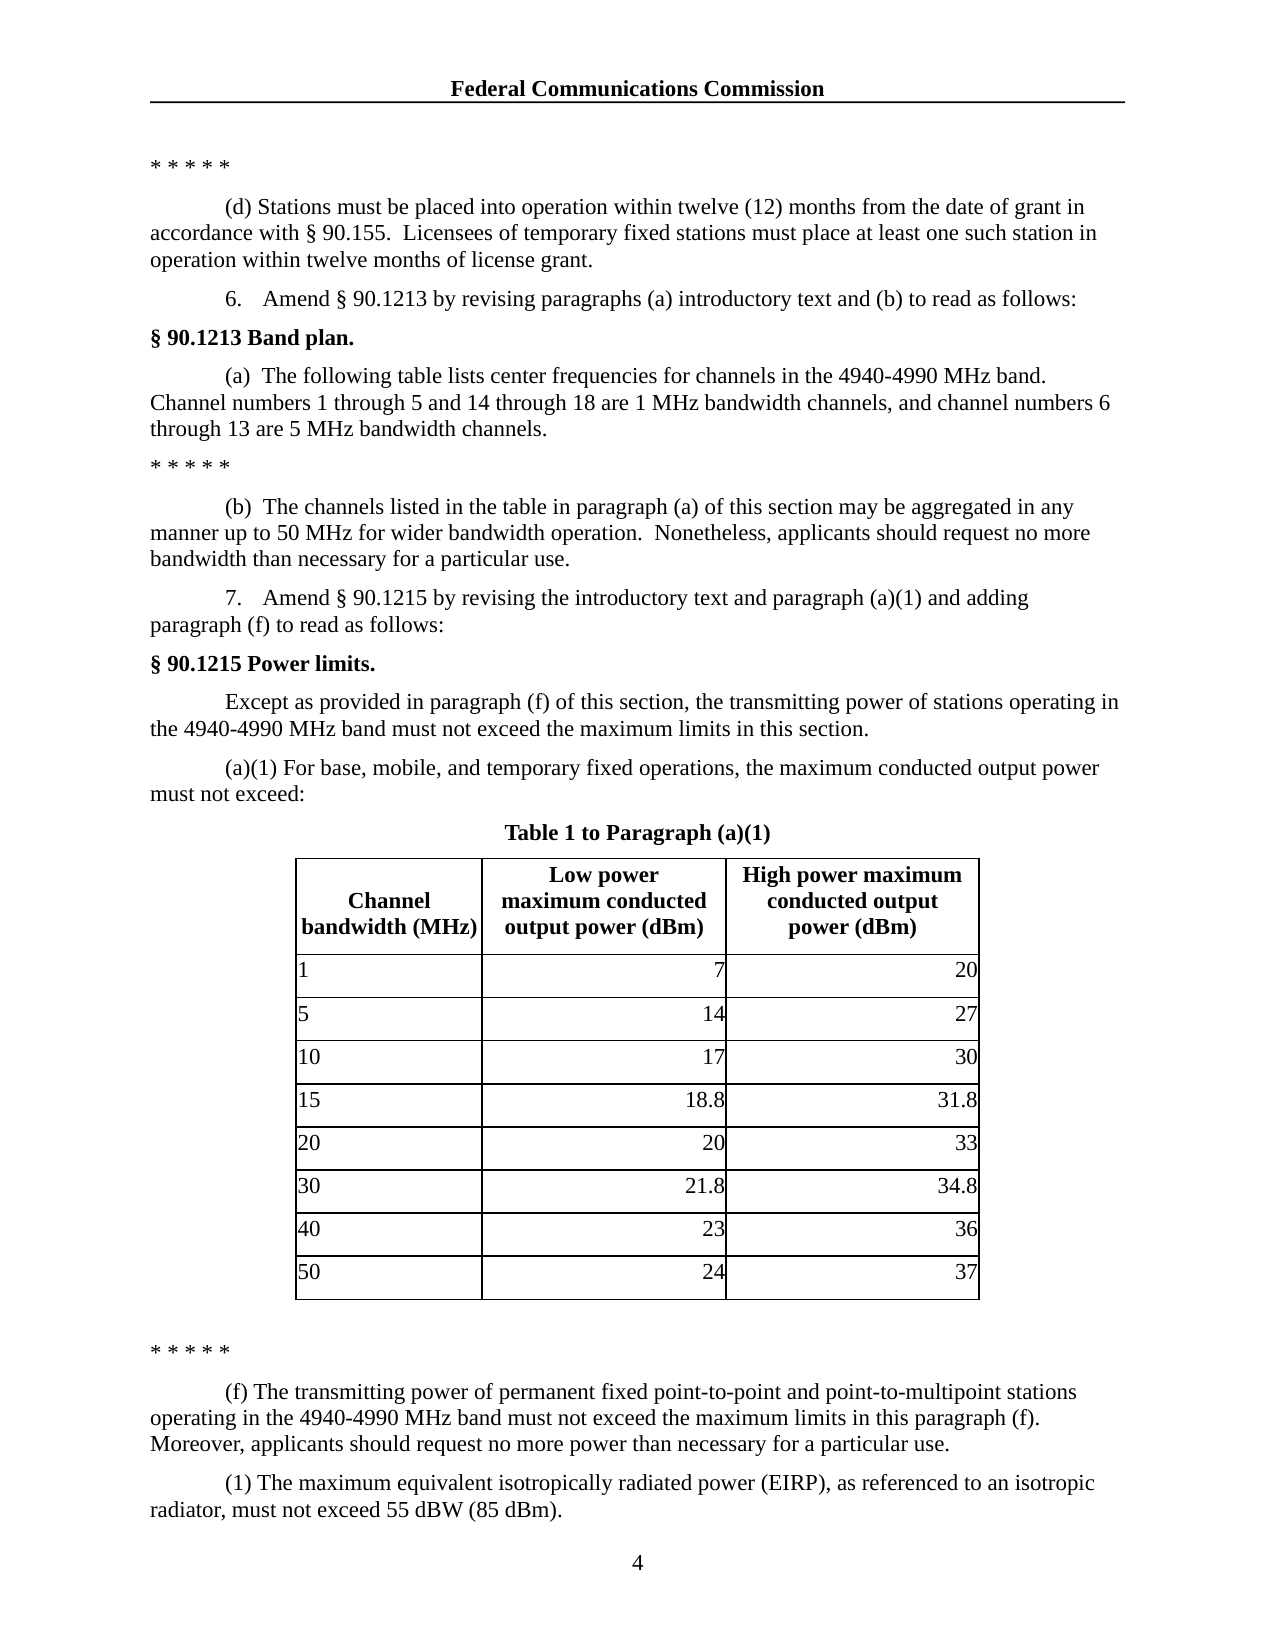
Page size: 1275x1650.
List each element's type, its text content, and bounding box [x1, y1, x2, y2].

text Table 1 to Paragraph (a)(1) [150, 819, 1125, 845]
table_cell 24 [483, 1257, 725, 1298]
text (a)(1) For base, mobile, and temporary fixed operations, the maximum conducted output power must not exceed: [150, 754, 1125, 806]
table_header Low power maximum conducted output power (dBm) [483, 859, 725, 953]
table_cell 10 [297, 1041, 481, 1083]
table_cell 30 [297, 1171, 481, 1212]
text * * * * * [150, 454, 1125, 480]
table_cell 30 [727, 1041, 978, 1083]
table_cell 20 [297, 1128, 481, 1169]
table_header High power maximum conducted output power (dBm) [727, 859, 978, 953]
table_cell 40 [297, 1214, 481, 1255]
text Amend § 90.1213 by revising paragraphs (a) introductory text and (b) to read as follows: [150, 285, 1125, 311]
table_header Channel bandwidth (MHz) [297, 859, 481, 953]
text Except as provided in paragraph (f) of this section, the transmitting power of stations operating in the 4940-4990 MHz band must not exceed the maximum limits in this section. [150, 688, 1125, 741]
table_cell 7 [483, 955, 725, 997]
table_cell 34.8 [727, 1171, 978, 1212]
text (1) The maximum equivalent isotropically radiated power (EIRP), as referenced to an isotropic radiator, must not exceed 55 dBW (85 dBm). [150, 1469, 1125, 1522]
table_cell 18.8 [483, 1085, 725, 1126]
table_cell 36 [727, 1214, 978, 1255]
table_cell 1 [297, 955, 481, 997]
table_cell 15 [297, 1085, 481, 1126]
text (a) The following table lists center frequencies for channels in the 4940-4990 MHz band. Channel numbers 1 through 5 and 14 through 18 are 1 MHz bandwidth channels, and channel numbers 6 through 13 are 5 MHz bandwidth channels. [150, 362, 1125, 441]
text (b) The channels listed in the table in paragraph (a) of this section may be aggregated in any manner up to 50 MHz for wider bandwidth operation. Nonetheless, applicants should request no more bandwidth than necessary for a particular use. [150, 493, 1125, 572]
table_cell 14 [483, 998, 725, 1040]
text Amend § 90.1215 by revising the introductory text and paragraph (a)(1) and adding paragraph (f) to read as follows: [150, 584, 1125, 637]
text (f) The transmitting power of permanent fixed point-to-point and point-to-multipoint stations operating in the 4940-4990 MHz band must not exceed the maximum limits in this paragraph (f). Moreover, applicants should request no more power than necessary for a particular use. [150, 1378, 1125, 1457]
text § 90.1213 Band plan. [150, 323, 1125, 350]
table_cell 21.8 [483, 1171, 725, 1212]
text * * * * * [150, 1339, 1125, 1365]
text * * * * * [150, 154, 1125, 181]
table_cell 27 [727, 998, 978, 1040]
text § 90.1215 Power limits. [150, 649, 1125, 676]
table_cell 37 [727, 1257, 978, 1298]
table_cell 31.8 [727, 1085, 978, 1126]
table_cell 20 [483, 1128, 725, 1169]
table_cell 23 [483, 1214, 725, 1255]
table_cell 33 [727, 1128, 978, 1169]
table_cell 17 [483, 1041, 725, 1083]
table_cell 50 [297, 1257, 481, 1298]
table_cell 5 [297, 998, 481, 1040]
text (d) Stations must be placed into operation within twelve (12) months from the date of grant in accordance with § 90.155. Licensees of temporary fixed stations must place at least one such station in operation within twelve months of license grant. [150, 193, 1125, 272]
table_cell 20 [727, 955, 978, 997]
